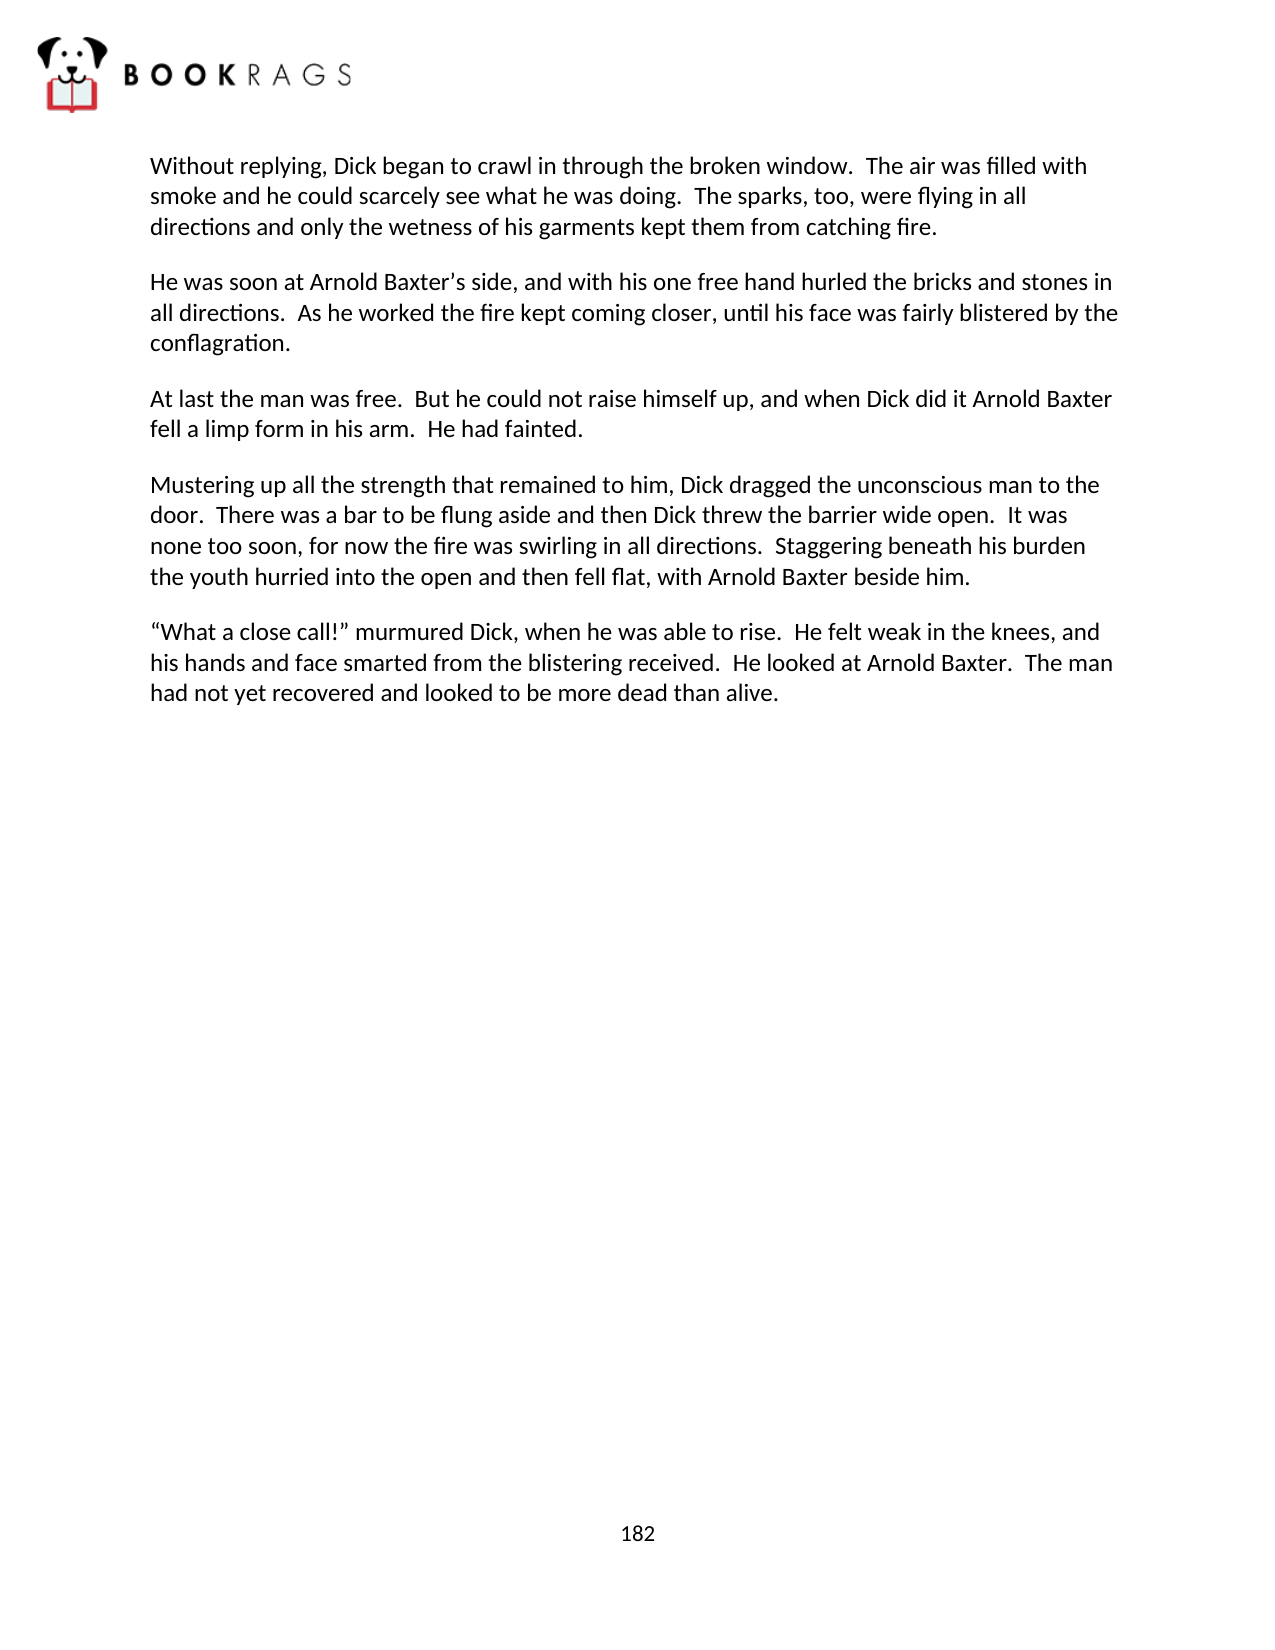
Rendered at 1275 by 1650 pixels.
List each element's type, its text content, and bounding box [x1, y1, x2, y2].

text He was soon at Arnold Baxter’s side, and with his one free hand hurled the bricks and stones in all directions. As he worked the fire kept coming closer, until his face was fairly blistered by the conflagration. [150, 267, 1125, 358]
picture [37, 37, 351, 113]
text At last the man was free. But he could not raise himself up, and when Dick did it Arnold Baxter fell a limp form in his arm. He had fainted. [150, 383, 1125, 444]
text Without replying, Dick began to crawl in through the broken window. The air was filled with smoke and he could scarcely see what he was doing. The sparks, too, were flying in all directions and only the wetness of his garments kept them from catching fire. [150, 150, 1125, 242]
text “What a close call!” murmured Dick, when he was able to rise. He felt weak in the knees, and his hands and face smarted from the blistering received. He looked at Arnold Baxter. The man had not yet recovered and looked to be more dead than alive. [150, 616, 1125, 708]
text Mustering up all the strength that remained to him, Dick dragged the unconscious man to the door. There was a bar to be flung aside and then Dick threw the barrier wide open. It was none too soon, for now the fire was swirling in all directions. Staggering beneath his burden the youth hurried into the open and then fell flat, with Arnold Baxter beside him. [150, 469, 1125, 591]
